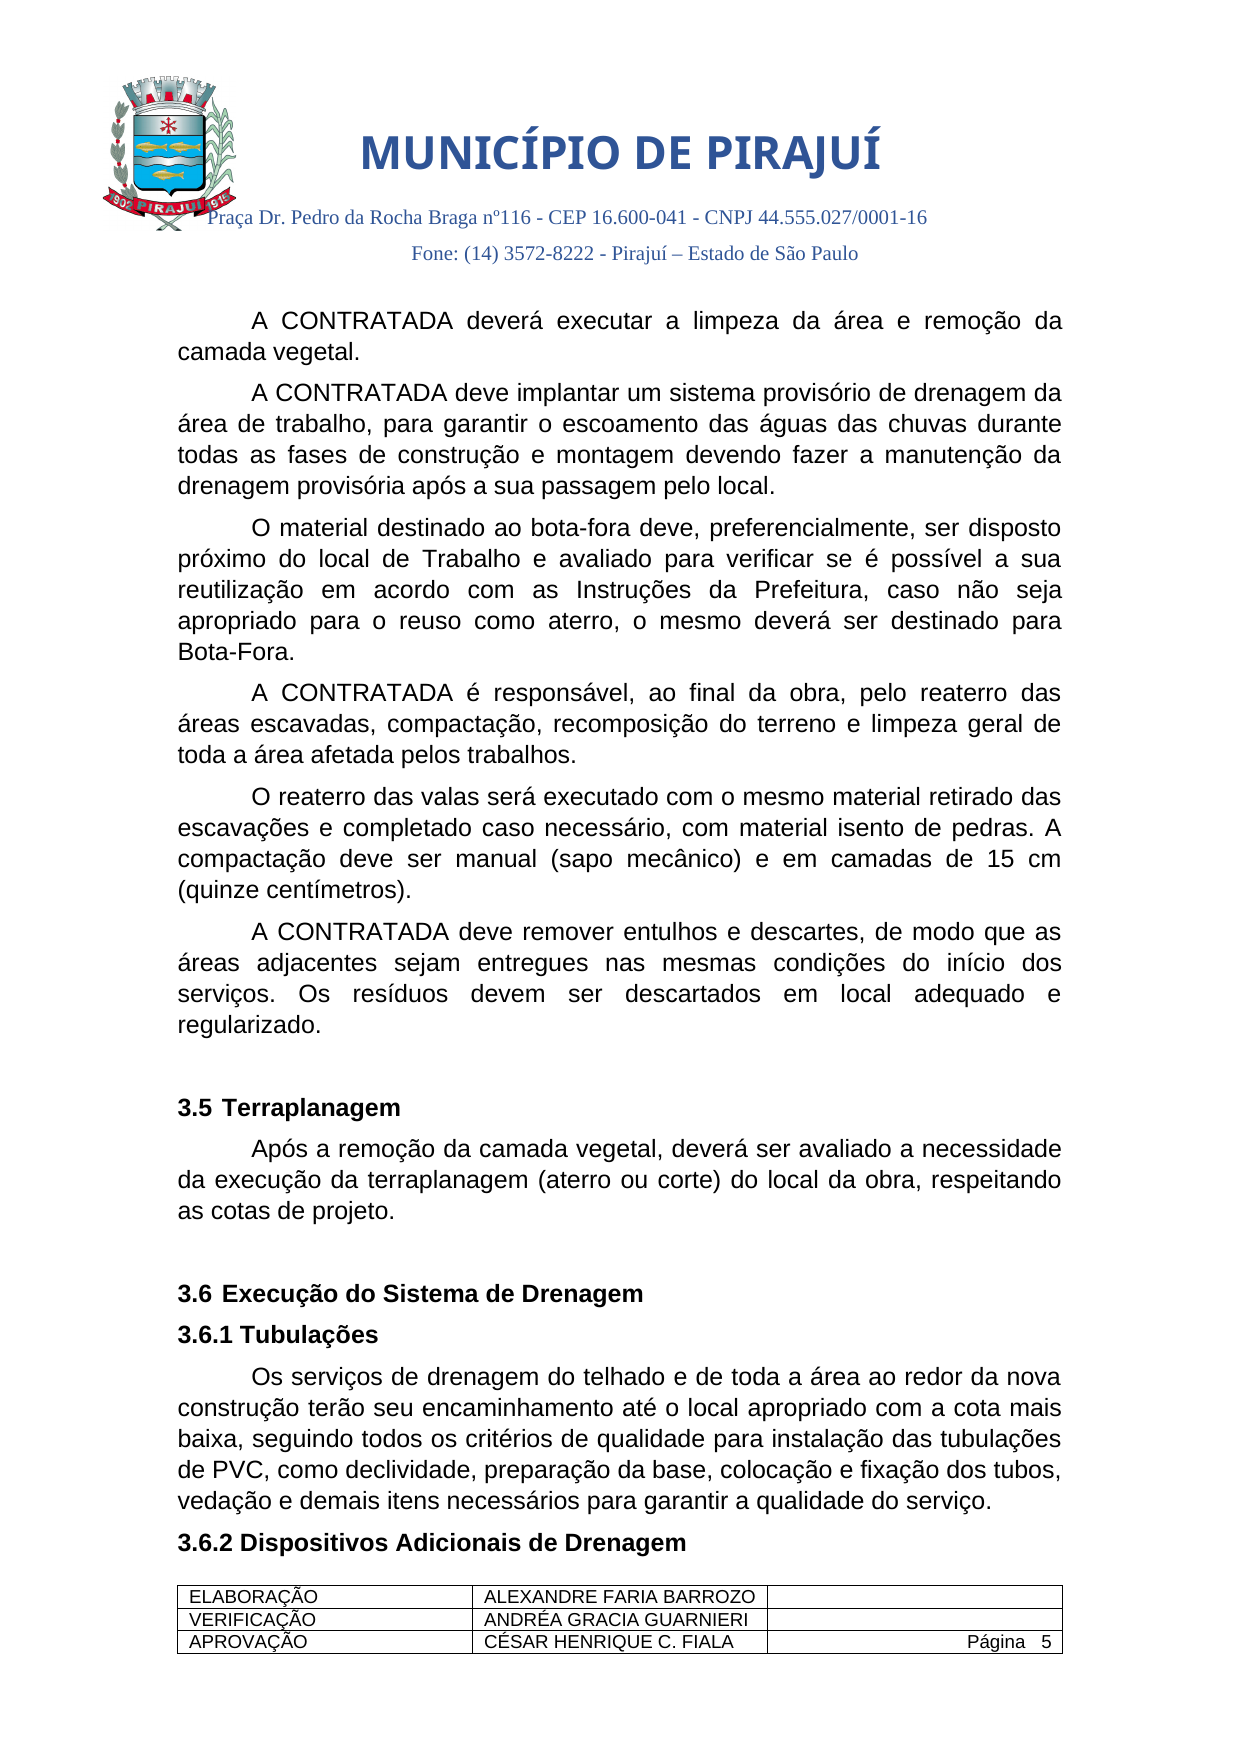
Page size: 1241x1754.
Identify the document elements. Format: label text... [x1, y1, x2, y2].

list Execução do Sistema de Drenagem [177, 1279, 1063, 1308]
text Após a remoção da camada vegetal, deverá ser avaliado a necessidade da execução da terraplanagem (aterro ou corte) do local da obra, respeitando as cotas de projeto. [177, 1134, 1063, 1225]
text 3.6.1 Tubulações [177, 1321, 1063, 1349]
text O material destinado ao bota-fora deve, preferencialmente, ser disposto próximo do local de Trabalho e avaliado para verificar se é possível a sua reutilização em acordo com as Instruções da Prefeitura, caso não seja apropriado para o reuso como aterro, o mesmo deverá ser destinado para Bota-Fora. [177, 513, 1063, 666]
text Os serviços de drenagem do telhado e de toda a área ao redor da nova construção terão seu encaminhamento até o local apropriado com a cota mais baixa, seguindo todos os critérios de qualidade para instalação das tubulações de PVC, como declividade, preparação da base, colocação e fixação dos tubos, vedação e demais itens necessários para garantir a qualidade do serviço. [177, 1362, 1063, 1515]
text 3.6.2 Dispositivos Adicionais de Drenagem [177, 1528, 1063, 1556]
text A CONTRATADA deve implantar um sistema provisório de drenagem da área de trabalho, para garantir o escoamento das águas das chuvas durante todas as fases de construção e montagem devendo fazer a manutenção da drenagem provisória após a sua passagem pelo local. [177, 378, 1063, 500]
text O reaterro das valas será executado com o mesmo material retirado das escavações e completado caso necessário, com material isento de pedras. A compactação deve ser manual (sapo mecânico) e em camadas de (quinze centímetros). [177, 782, 1063, 904]
text A CONTRATADA deve remover entulhos e descartes, de modo que as áreas adjacentes sejam entregues nas mesmas condições do início dos serviços. Os resíduos devem ser descartados em local adequado e regularizado. [177, 917, 1063, 1038]
text A CONTRATADA é responsável, ao final da obra, pelo reaterro das áreas escavadas, compactação, recomposição do terreno e limpeza geral de toda a área afetada pelos trabalhos. [177, 678, 1063, 769]
text A CONTRATADA deverá executar a limpeza da área e remoção da camada vegetal. [177, 306, 1063, 366]
picture [102, 76, 237, 231]
list Terraplanagem [177, 1093, 1063, 1121]
